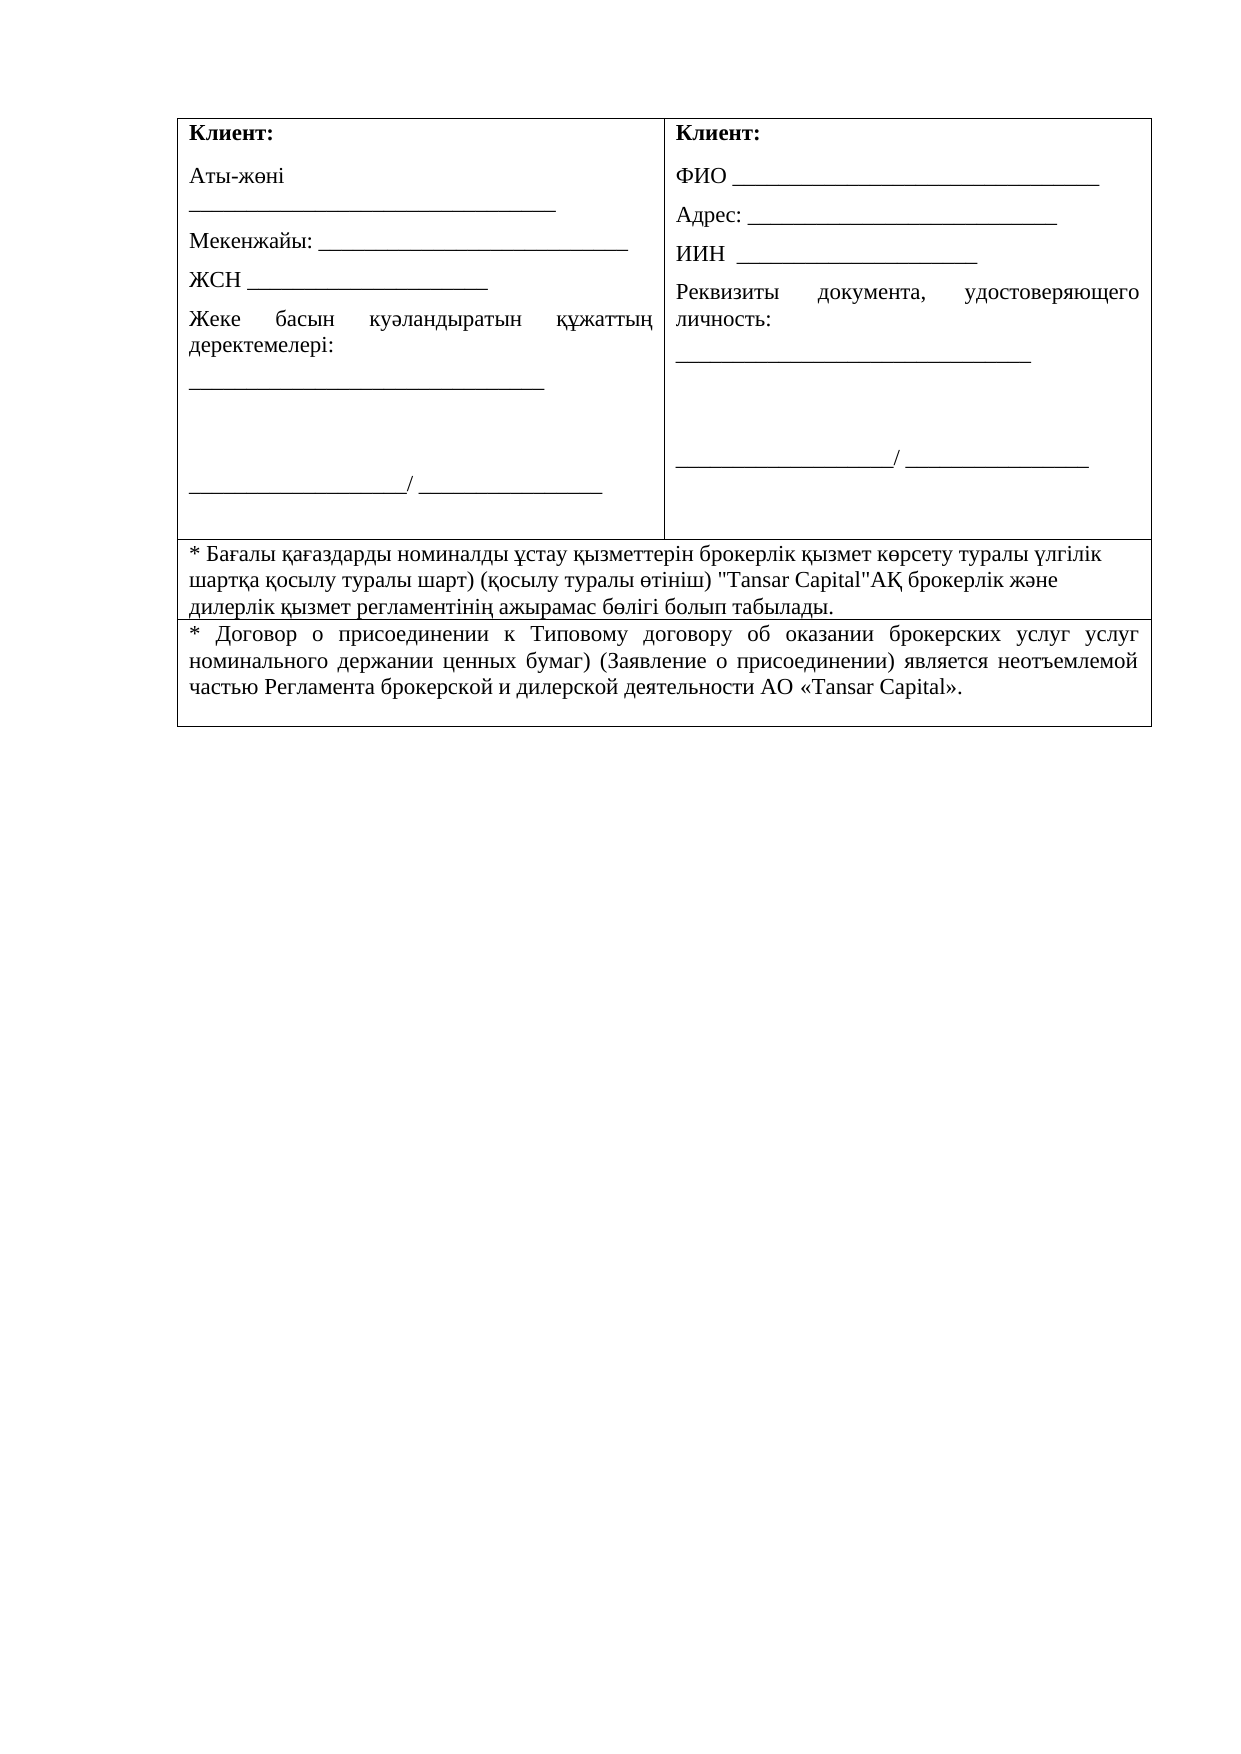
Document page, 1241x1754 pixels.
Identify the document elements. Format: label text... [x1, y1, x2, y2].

table_cell Клиент: ФИО ________________________________ Адрес: ___________________________ ИИН _____________________ Реквизиты документа, удостоверяющего личность: _______________________________ ___________________/ ________________ [665, 119, 1151, 539]
table_cell * Бағалы қағаздарды номиналды ұстау қызметтерін брокерлік қызмет көрсету туралы үлгілік шартқа қосылу туралы шарт) (қосылу туралы өтініш) "Tansar Capital"АҚ брокерлік және дилерлік қызмет регламентінің ажырамас бөлігі болып табылады. [178, 540, 1151, 619]
table_cell * Договор о присоединении к Типовому договору об оказании брокерских услуг услуг номинального держании ценных бумаг) (Заявление о присоединении) является неотъемлемой частью Регламента брокерской и дилерской деятельности АО «Tansar Capital». [178, 620, 1151, 726]
table_cell Клиент: Аты-жөні ________________________________ Мекенжайы: ___________________________ ЖСН _____________________ Жеке басын куәландыратын құжаттың деректемелері: _______________________________ ___________________/ ________________ [178, 119, 664, 539]
